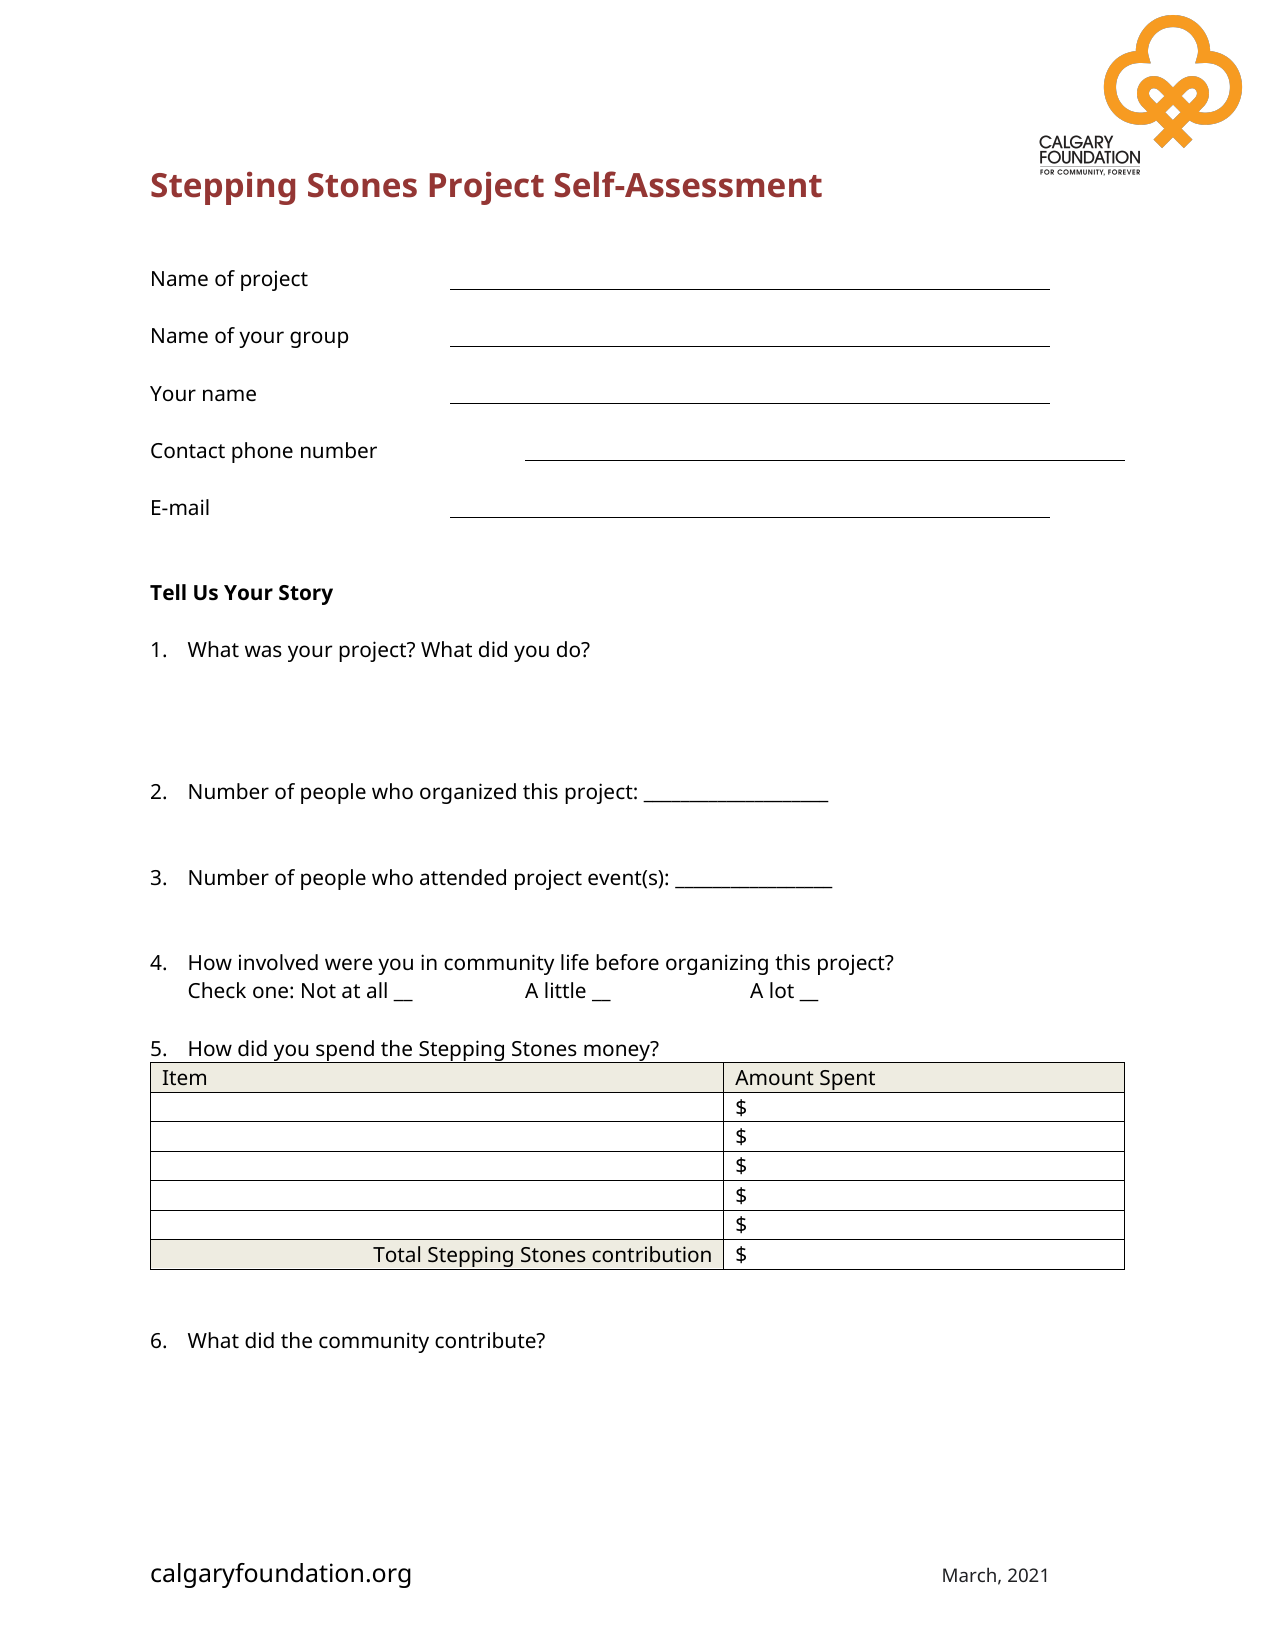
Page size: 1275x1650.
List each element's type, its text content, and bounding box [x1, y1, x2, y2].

table_cell [151, 1093, 723, 1121]
list What was your project? What did you do? [150, 635, 1125, 664]
table_cell [151, 1181, 723, 1209]
table_cell $ [724, 1093, 1124, 1121]
list How involved were you in community life before organizing this project? [150, 948, 1125, 976]
text E-mail [150, 493, 1125, 521]
picture [1032, 6, 1245, 181]
table_cell $ [724, 1122, 1124, 1151]
table_cell $ [724, 1240, 1124, 1268]
table_header Item [151, 1063, 723, 1092]
text Check one: Not at all __ A little __ A lot __ [187, 976, 1125, 1005]
table_cell $ [724, 1181, 1124, 1209]
text Name of your group [150, 321, 1125, 350]
text Contact phone number [150, 436, 1125, 464]
table_cell $ [724, 1152, 1124, 1180]
table_cell $ [724, 1211, 1124, 1239]
table_header Amount Spent [724, 1063, 1124, 1092]
table_cell [151, 1211, 723, 1239]
list How did you spend the Stepping Stones money? [150, 1034, 1125, 1062]
list What did the community contribute? [150, 1326, 1125, 1355]
list Number of people who attended project event(s): _________________ [150, 863, 1125, 891]
table_cell Total Stepping Stones contribution [151, 1240, 723, 1268]
text Stepping Stones Project Self-Assessment [150, 162, 1125, 207]
list Number of people who organized this project: ____________________ [150, 777, 1125, 806]
table_cell [151, 1152, 723, 1180]
text Your name [150, 379, 1125, 407]
text Name of project [150, 264, 1125, 293]
table_cell [151, 1122, 723, 1151]
text Tell Us Your Story [150, 578, 1125, 607]
